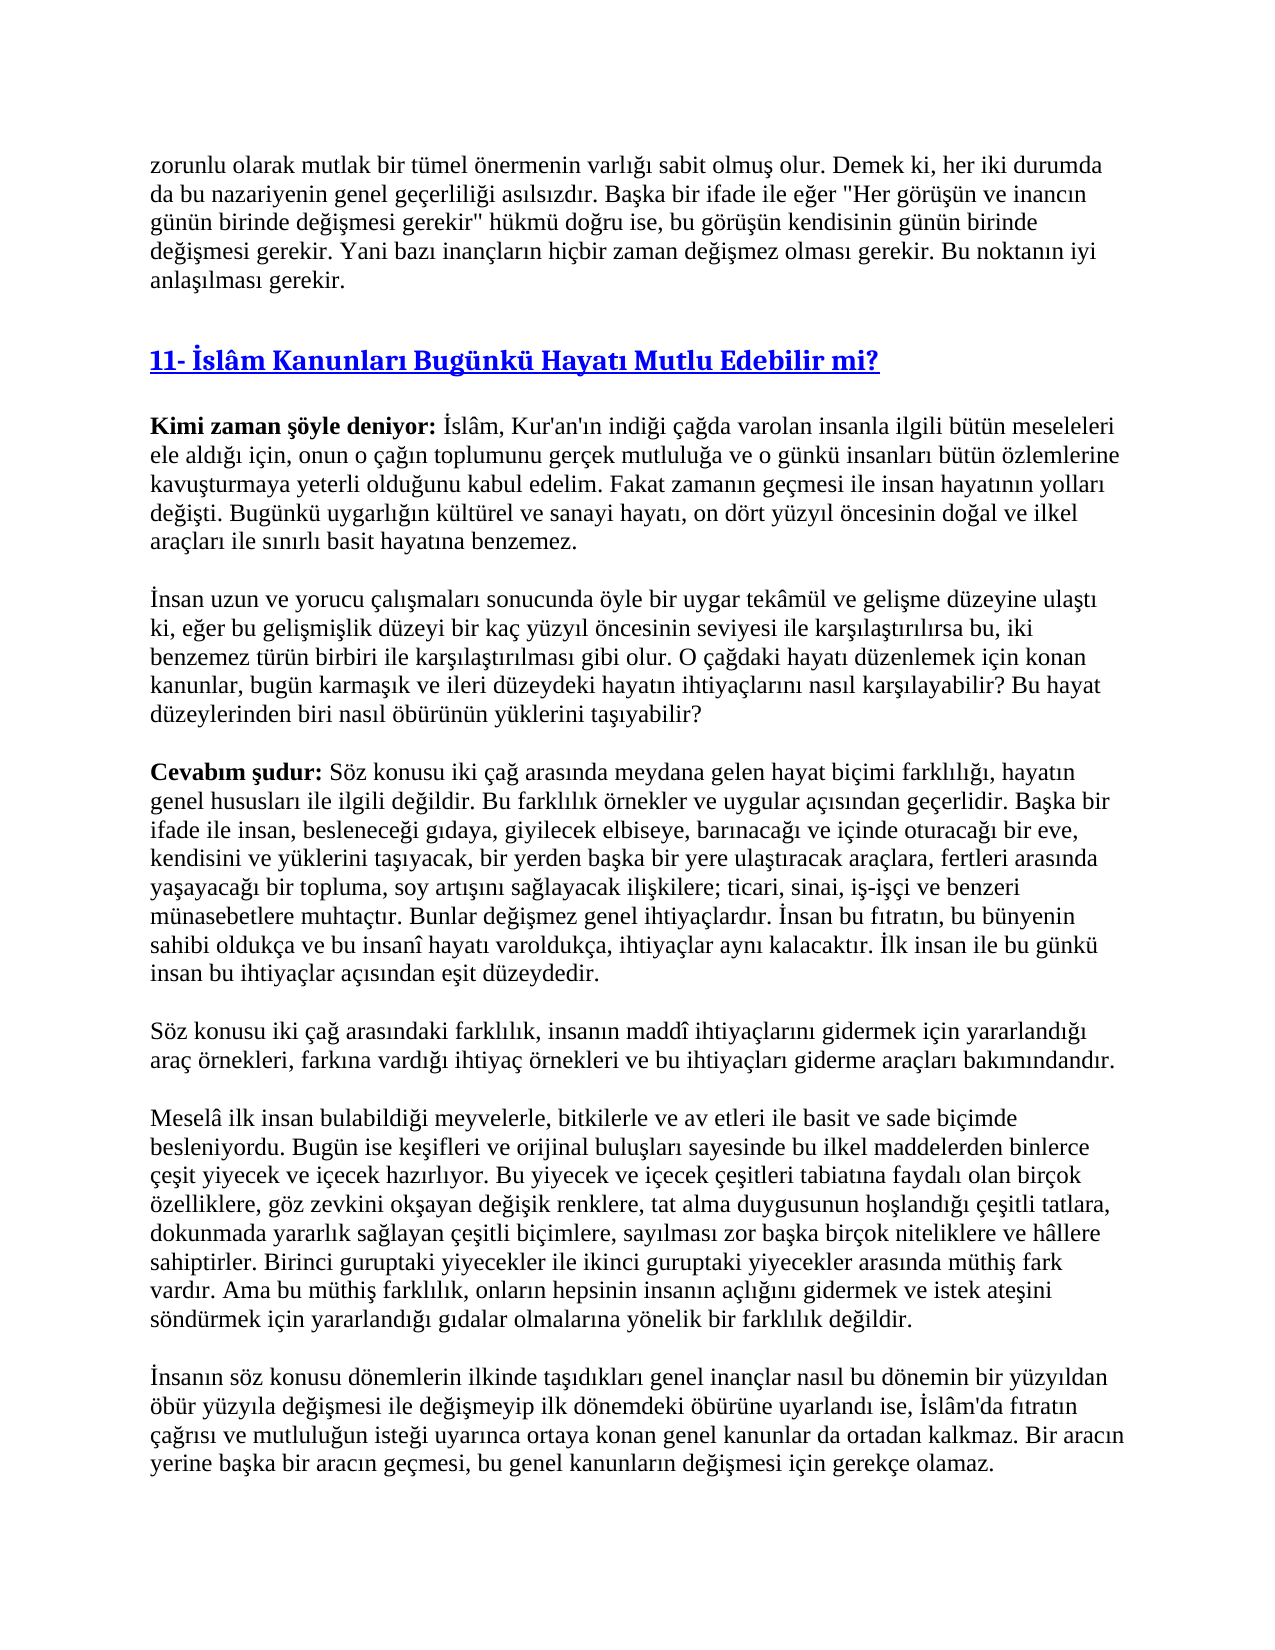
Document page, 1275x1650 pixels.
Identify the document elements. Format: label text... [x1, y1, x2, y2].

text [150, 150, 1125, 294]
text İnsanın söz konusu dönemlerin ilkinde taşıdıkları genel inançlar nasıl bu dönemin bir yüzyıldan öbür yüzyıla değişmesi ile değişmeyip ilk dönemdeki öbürüne uyarlandı ise, İslâm'da fıtratın çağrısı ve mutluluğun isteği uyarınca ortaya konan genel kanunlar da ortadan kalkmaz. Bir aracın yerine başka bir aracın geçmesi, bu genel kanunların değişmesi için gerekçe olamaz. [150, 1362, 1125, 1477]
text Cevabım şudur: Söz konusu iki çağ arasında meydana gelen hayat biçimi farklılığı, hayatın genel hususları ile ilgili değildir. Bu farklılık örnekler ve uygular açısından geçerlidir. Başka bir ifade ile insan, besleneceği gıdaya, giyilecek elbiseye, barınacağı ve içinde oturacağı bir eve, kendisini ve yüklerini taşıyacak, bir yerden başka bir yere ulaştıracak araçlara, fertleri arasında yaşayacağı bir topluma, soy artışını sağlayacak ilişkilere; ticari, sinai, iş-işçi ve benzeri münasebetlere muhtaçtır. Bunlar değişmez genel ihtiyaçlardır. İnsan bu fıtratın, bu bünyenin sahibi oldukça ve bu insanî hayatı varoldukça, ihtiyaçlar aynı kalacaktır. İlk insan ile bu günkü insan bu ihtiyaçlar açısından eşit düzeydedir. [150, 757, 1125, 987]
text Kimi zaman şöyle deniyor: İslâm, Kur'an'ın indiği çağda varolan insanla ilgili bütün meseleleri ele aldığı için, onun o çağın toplumunu gerçek mutluluğa ve o günkü insanları bütün özlemlerine kavuşturmaya yeterli olduğunu kabul edelim. Fakat zamanın geçmesi ile insan hayatının yolları değişti. Bugünkü uygarlığın kültürel ve sanayi hayatı, on dört yüzyıl öncesinin doğal ve ilkel araçları ile sınırlı basit hayatına benzemez. [150, 411, 1125, 555]
text Söz konusu iki çağ arasındaki farklılık, insanın maddî ihtiyaçlarını gidermek için yararlandığı araç örnekleri, farkına vardığı ihtiyaç örnekleri ve bu ihtiyaçları giderme araçları bakımındandır. [150, 1016, 1125, 1074]
text Meselâ ilk insan bulabildiği meyvelerle, bitkilerle ve av etleri ile basit ve sade biçimde besleniyordu. Bugün ise keşifleri ve orijinal buluşları sayesinde bu ilkel maddelerden binlerce çeşit yiyecek ve içecek hazırlıyor. Bu yiyecek ve içecek çeşitleri tabiatına faydalı olan birçok özelliklere, göz zevkini okşayan değişik renklere, tat alma duygusunun hoşlandığı çeşitli tatlara, dokunmada yararlık sağlayan çeşitli biçimlere, sayılması zor başka birçok niteliklere ve hâllere sahiptirler. Birinci guruptaki yiyecekler ile ikinci guruptaki yiyecekler arasında müthiş fark vardır. Ama bu müthiş farklılık, onların hepsinin insanın açlığını gidermek ve istek ateşini söndürmek için yararlandığı gıdalar olmalarına yönelik bir farklılık değildir. [150, 1103, 1125, 1333]
subtitle 11- İslâm Kanunları Bugünkü Hayatı Mutlu Edebilir mi? [150, 344, 1125, 377]
text İnsan uzun ve yorucu çalışmaları sonucunda öyle bir uygar tekâmül ve gelişme düzeyine ulaştı ki, eğer bu gelişmişlik düzeyi bir kaç yüzyıl öncesinin seviyesi ile karşılaştırılırsa bu, iki benzemez türün birbiri ile karşılaştırılması gibi olur. O çağdaki hayatı düzenlemek için konan kanunlar, bugün karmaşık ve ileri düzeydeki hayatın ihtiyaçlarını nasıl karşılayabilir? Bu hayat düzeylerinden biri nasıl öbürünün yüklerini taşıyabilir? [150, 584, 1125, 728]
